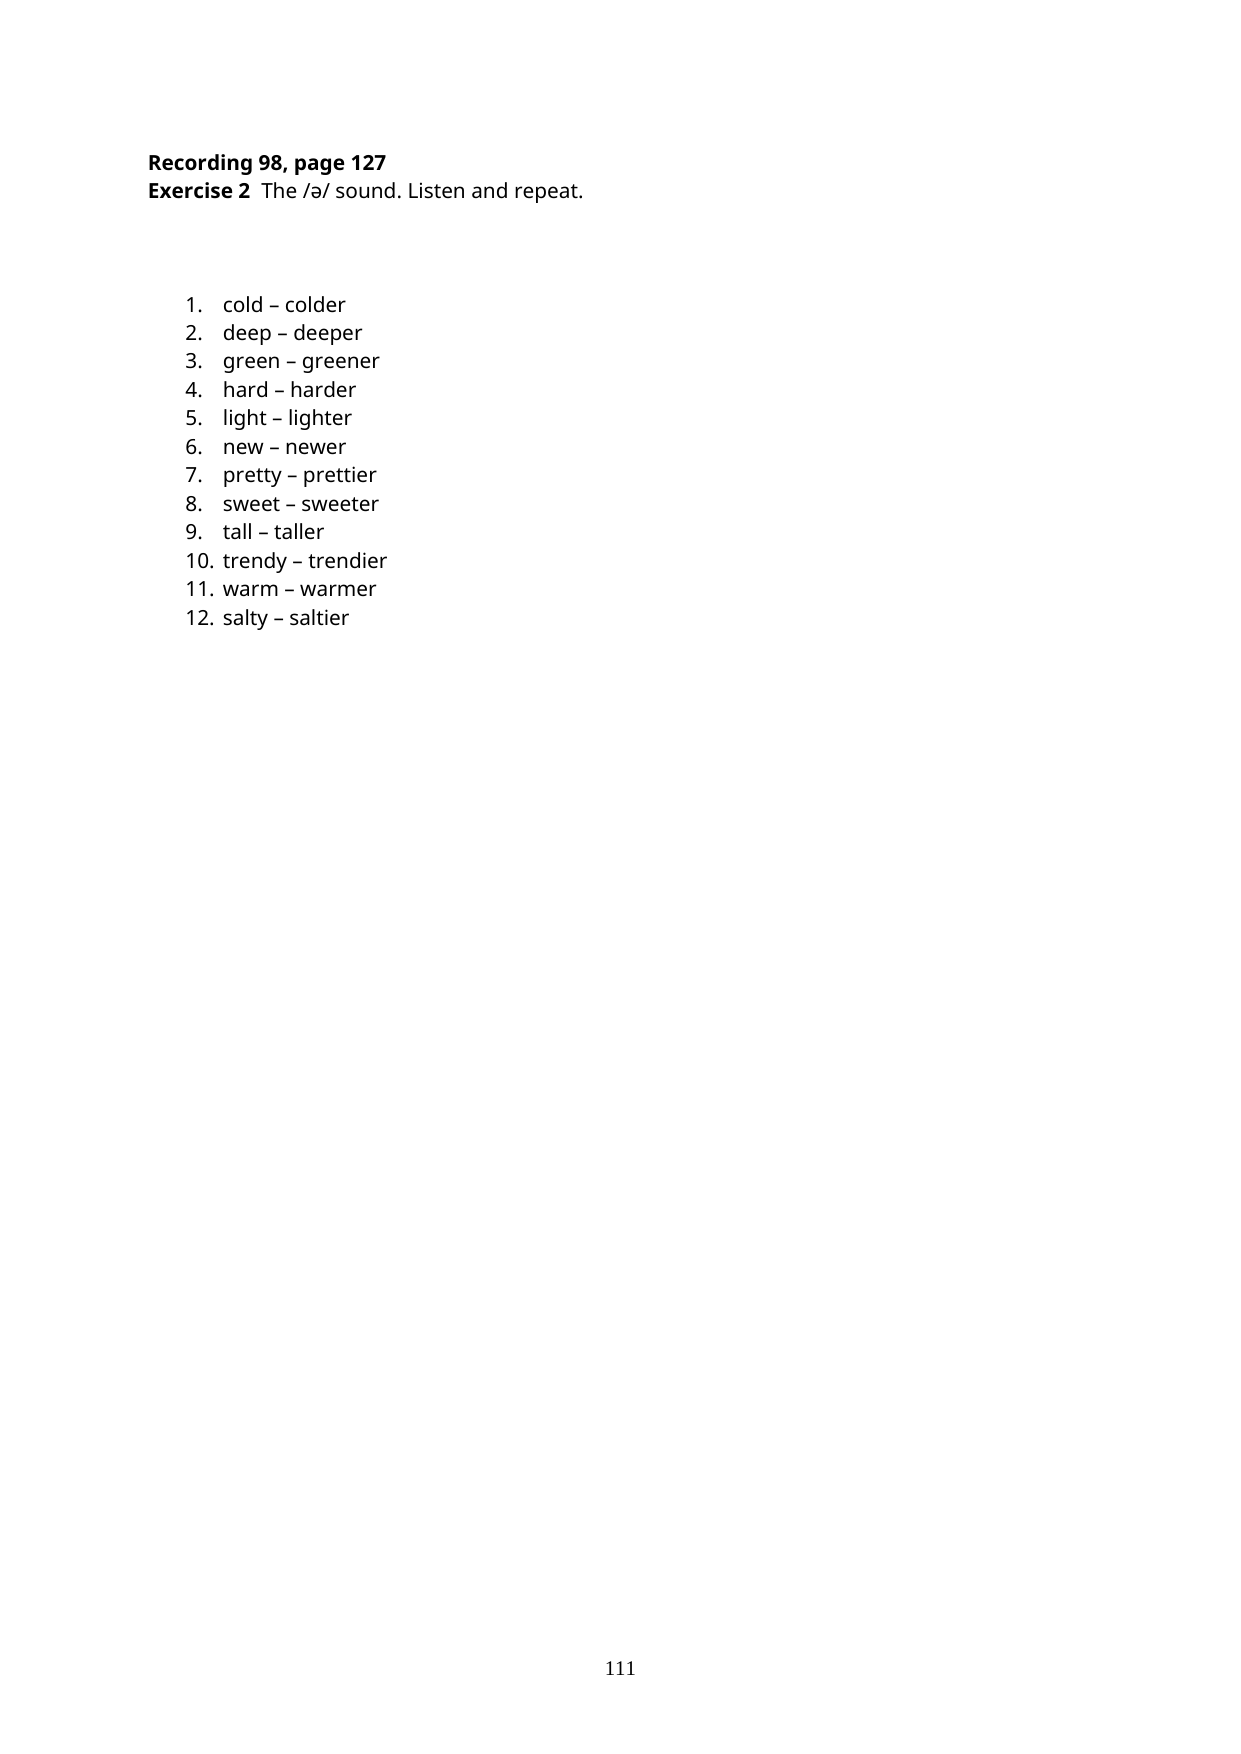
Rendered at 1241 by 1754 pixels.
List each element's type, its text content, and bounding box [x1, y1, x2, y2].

list pretty – prettier [185, 460, 1093, 489]
list salty – saltier [185, 603, 1093, 631]
list hard – harder [185, 375, 1093, 403]
list sweet – sweeter [185, 489, 1093, 517]
list deep – deeper [185, 318, 1093, 347]
list cold – colder [185, 290, 1093, 318]
list light – lighter [185, 403, 1093, 432]
list tall – taller [185, 517, 1093, 546]
list green – greener [185, 347, 1093, 375]
text Recording 98, page 127 [148, 148, 1093, 176]
list warm – warmer [185, 574, 1093, 603]
list new – newer [185, 432, 1093, 460]
text Exercise 2 The /ə/ sound. Listen and repeat. [148, 176, 1093, 204]
list trendy – trendier [185, 546, 1093, 574]
